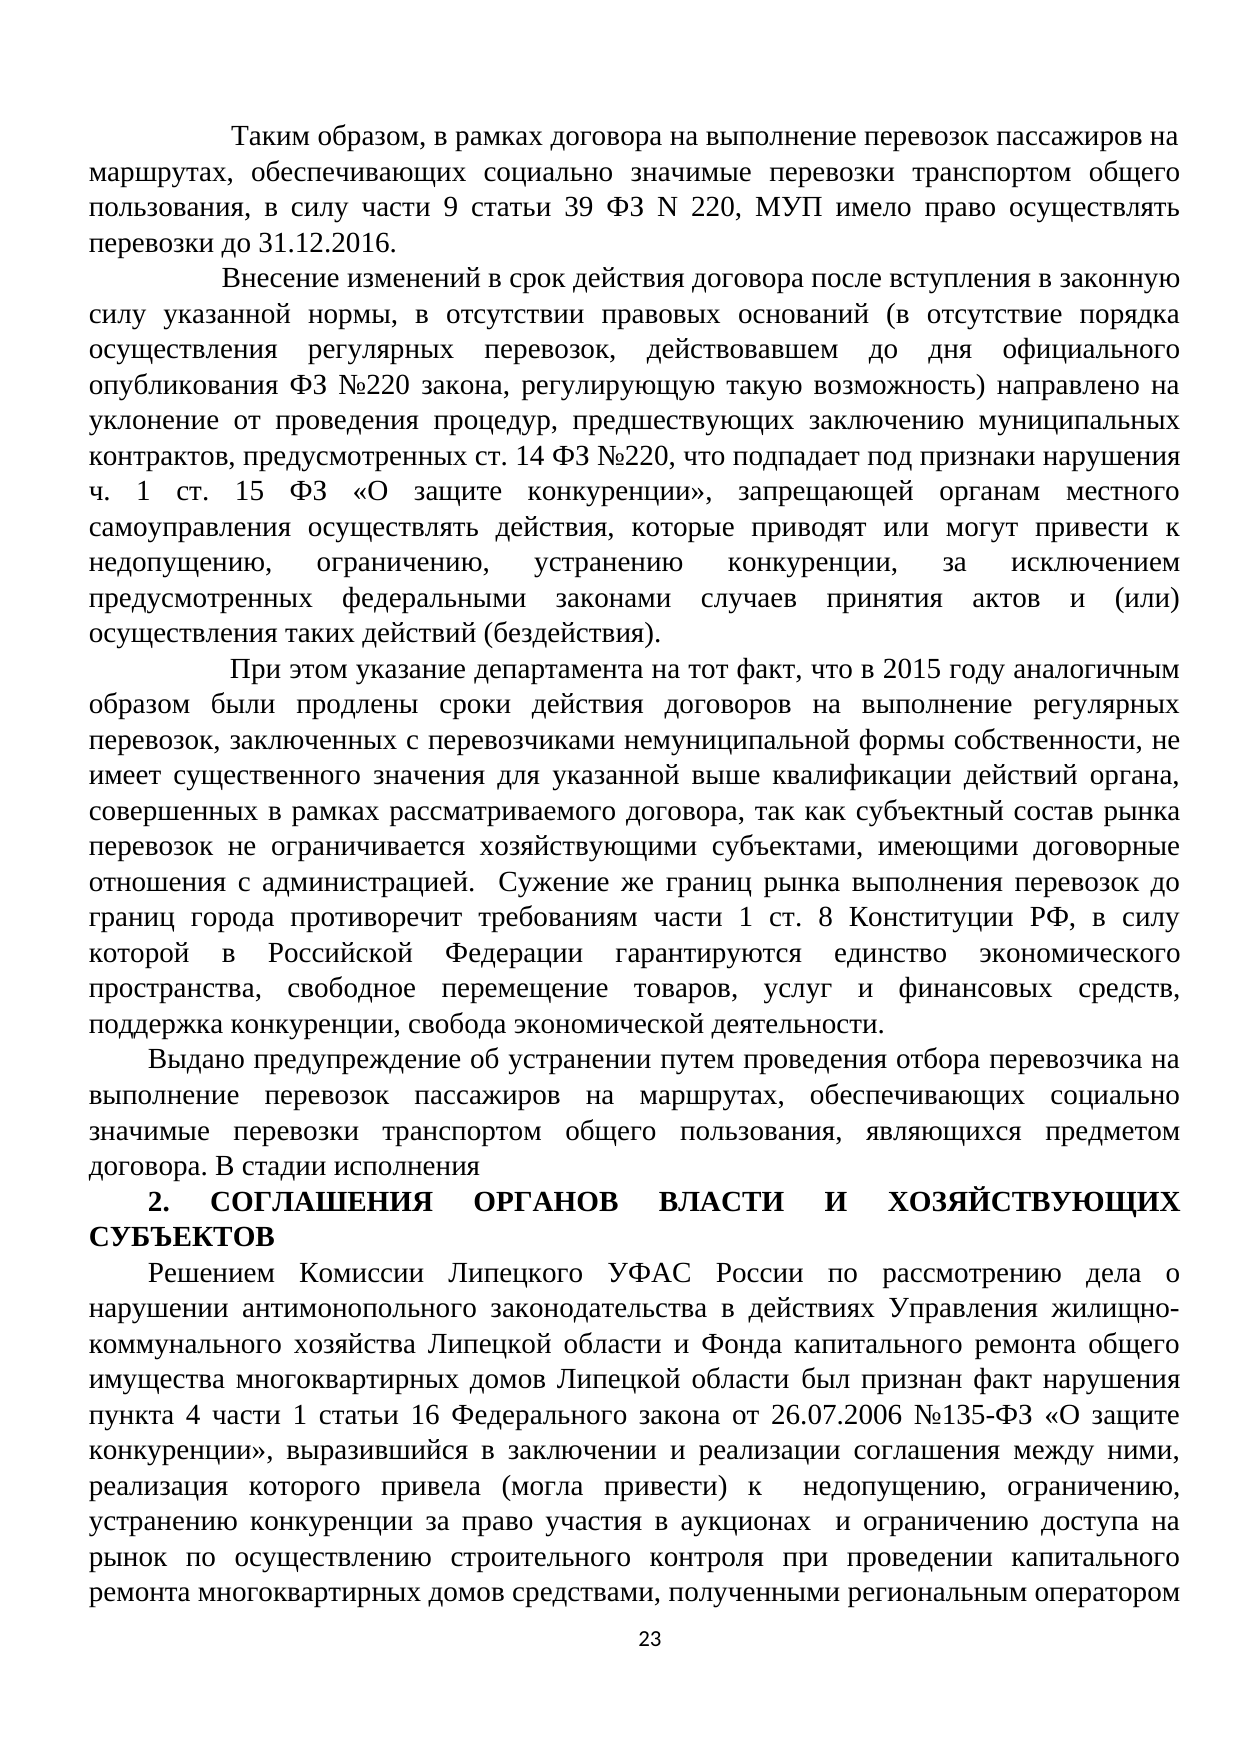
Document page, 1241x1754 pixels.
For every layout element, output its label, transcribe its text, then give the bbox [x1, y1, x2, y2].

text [88, 1255, 1181, 1608]
text Выдано предупреждение об устранении путем проведения отбора перевозчика на выполнение перевозок пассажиров на маршрутах, обеспечивающих социально значимые перевозки транспортом общего пользования, являющихся предметом договора. В стадии исполнения [88, 1042, 1181, 1182]
text 2. СОГЛАШЕНИЯ ОРГАНОВ ВЛАСТИ И ХОЗЯЙСТВУЮЩИХ СУБЪЕКТОВ [88, 1184, 1181, 1253]
text Таким образом, в рамках договора на выполнение перевозок пассажиров на маршрутах, обеспечивающих социально значимые перевозки транспортом общего пользования, в силу части 9 статьи 39 ФЗ N 220, МУП имело право осуществлять перевозки до 31.12.2016. [88, 118, 1181, 258]
text Внесение изменений в срок действия договора после вступления в законную силу указанной нормы, в отсутствии правовых оснований (в отсутствие порядка осуществления регулярных перевозок, действовавшем до дня официального опубликования ФЗ №220 закона, регулирующую такую возможность) направлено на уклонение от проведения процедур, предшествующих заключению муниципальных контрактов, предусмотренных ст. 14 ФЗ №220, что подпадает под признаки нарушения ч. 1 ст. 15 ФЗ «О защите конкуренции», запрещающей органам местного самоуправления осуществлять действия, которые приводят или могут привести к недопущению, ограничению, устранению конкуренции, за исключением предусмотренных федеральными законами случаев принятия актов и (или) осуществления таких действий (бездействия). [88, 260, 1181, 649]
text При этом указание департамента на тот факт, что в 2015 году аналогичным образом были продлены сроки действия договоров на выполнение регулярных перевозок, заключенных с перевозчиками немуниципальной формы собственности, не имеет существенного значения для указанной выше квалификации действий органа, совершенных в рамках рассматриваемого договора, так как субъектный состав рынка перевозок не ограничивается хозяйствующими субъектами, имеющими договорные отношения с администрацией. Сужение же границ рынка выполнения перевозок до границ города противоречит требованиям части 1 ст. 8 Конституции РФ, в силу которой в Российской Федерации гарантируются единство экономического пространства, свободное перемещение товаров, услуг и финансовых средств, поддержка конкуренции, свобода экономической деятельности. [88, 651, 1181, 1040]
